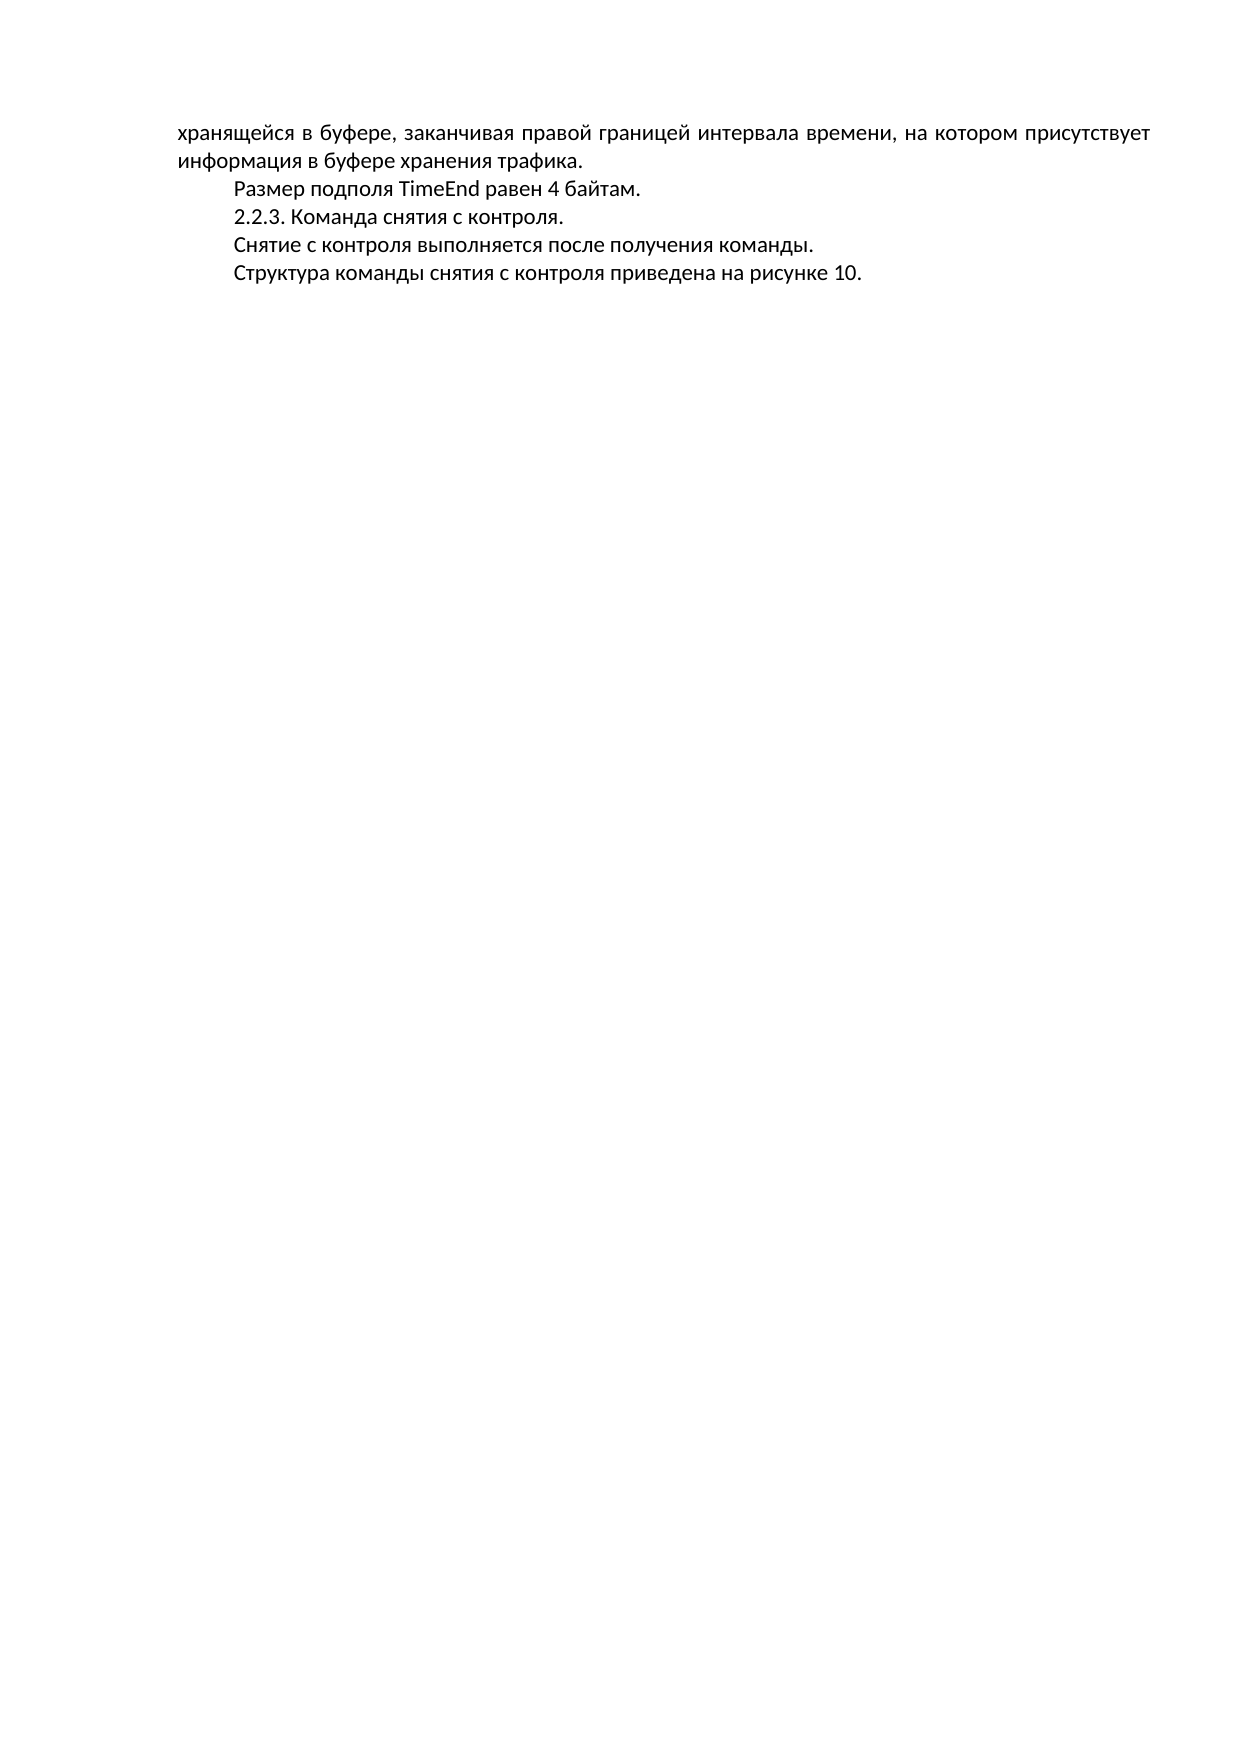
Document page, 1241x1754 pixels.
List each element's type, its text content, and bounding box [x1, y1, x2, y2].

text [177, 118, 1152, 174]
text Размер подполя TimeEnd равен 4 байтам. [177, 174, 1152, 202]
text 2.2.3. Команда снятия с контроля. [177, 202, 1152, 230]
text Структура команды снятия с контроля приведена на рисунке 10. [177, 258, 1152, 286]
text Снятие с контроля выполняется после получения команды. [177, 230, 1152, 258]
